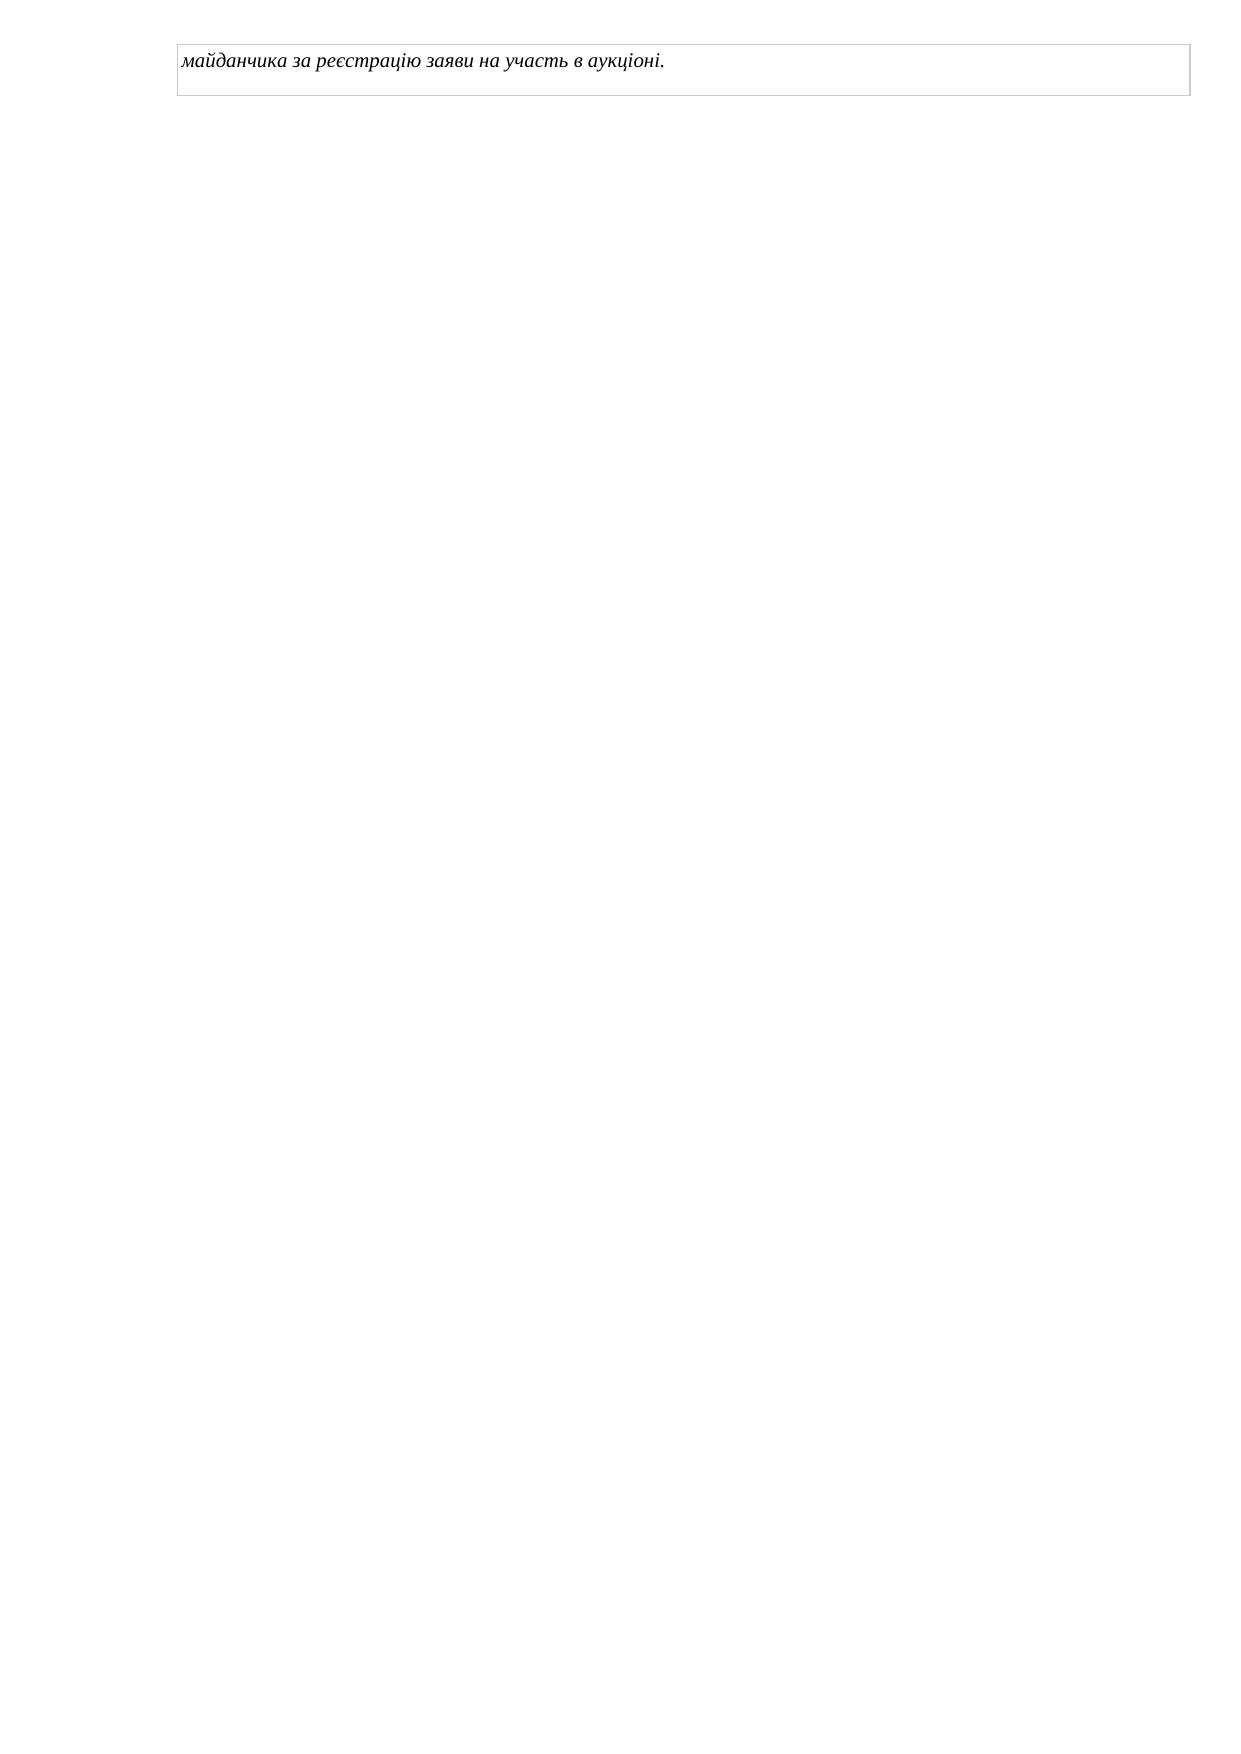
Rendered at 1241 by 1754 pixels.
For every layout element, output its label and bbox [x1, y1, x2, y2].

table_cell [178, 45, 1189, 95]
